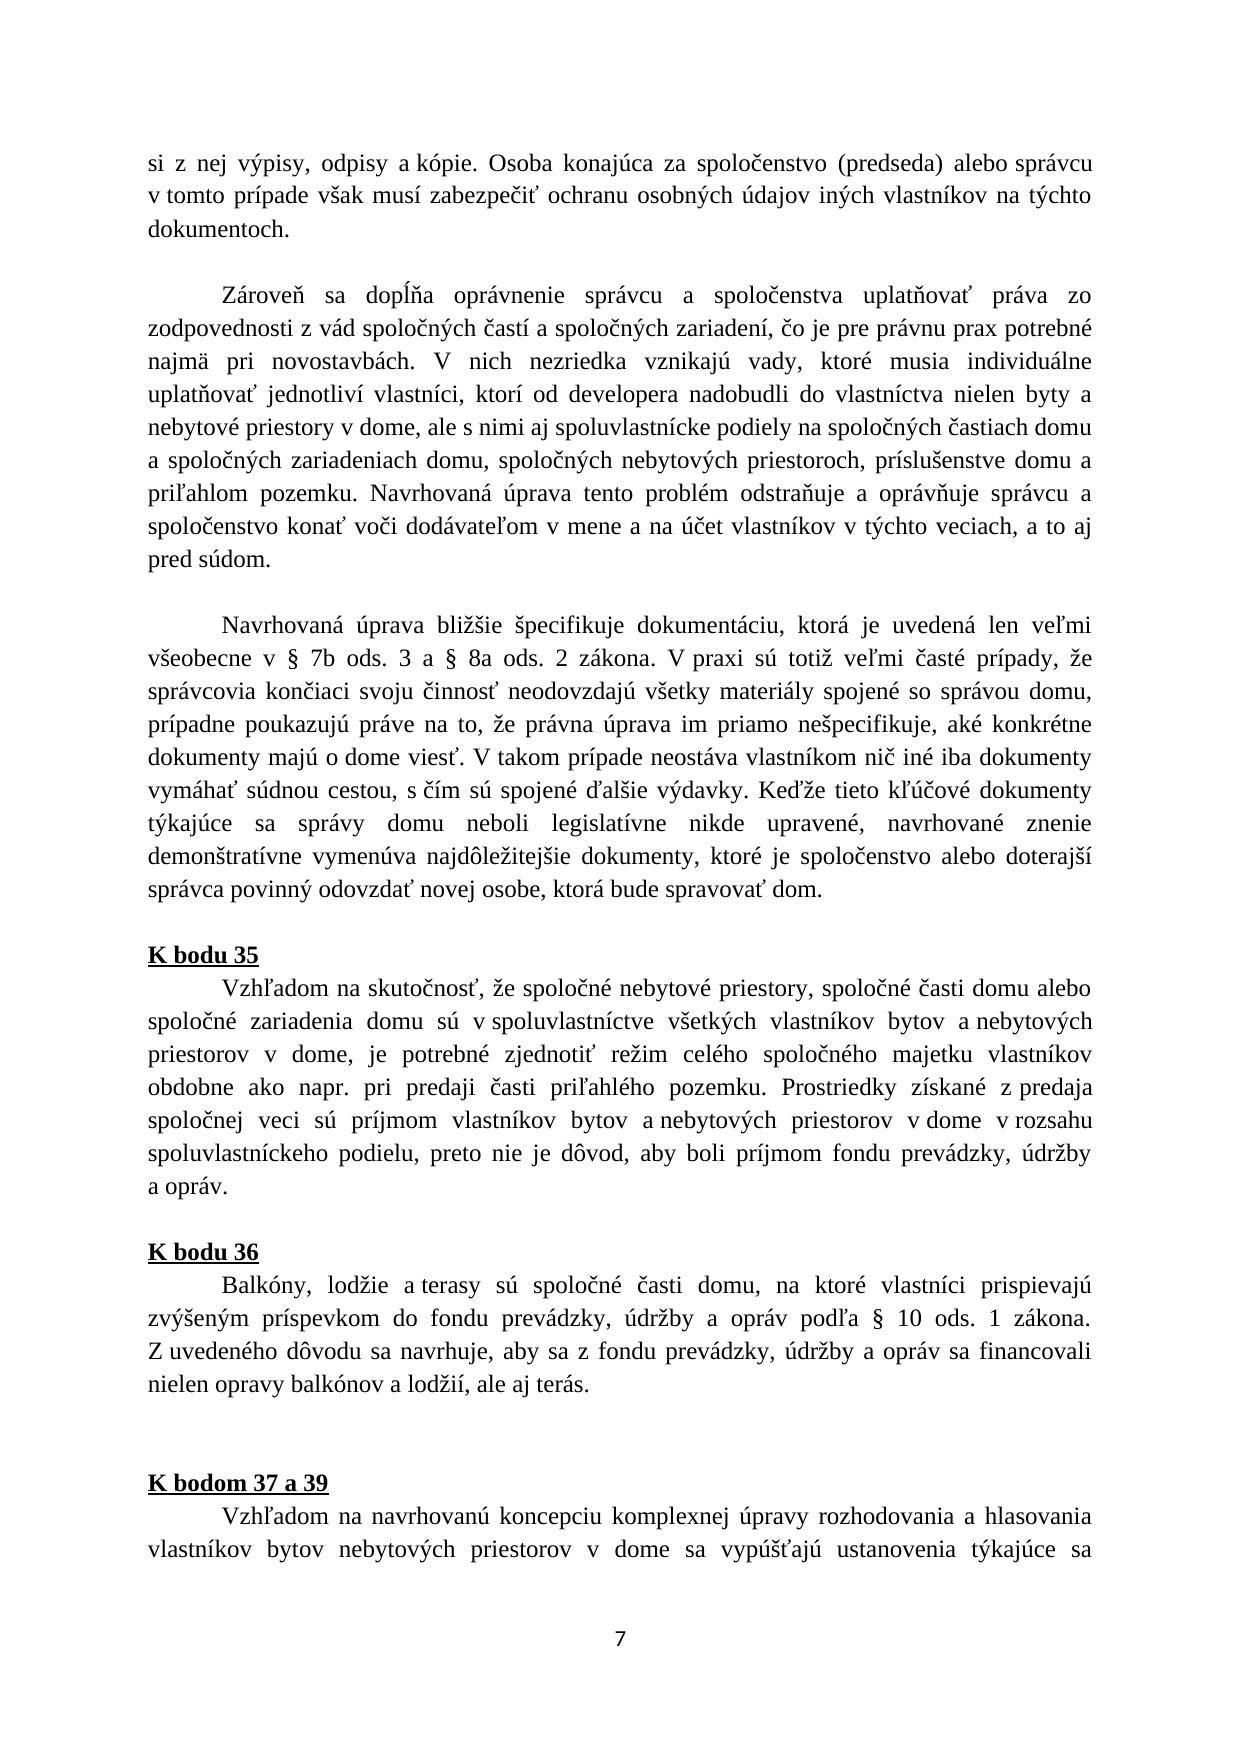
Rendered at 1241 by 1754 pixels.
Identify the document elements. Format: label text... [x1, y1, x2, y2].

text Navrhovaná úprava bližšie špecifikuje dokumentáciu, ktorá je uvedená len veľmi všeobecne v § 7b ods. 3 a § 8a ods. 2 zákona. V praxi sú totiž veľmi časté prípady, že správcovia končiaci svoju činnosť neodovzdajú všetky materiály spojené so správou domu, prípadne poukazujú práve na to, že právna úprava im priamo nešpecifikuje, aké konkrétne dokumenty majú o dome viesť. V takom prípade neostáva vlastníkom nič iné iba dokumenty vymáhať súdnou cestou, s čím sú spojené ďalšie výdavky. Keďže tieto kľúčové dokumenty týkajúce sa správy domu neboli legislatívne nikde upravené, navrhované znenie demonštratívne vymenúva najdôležitejšie dokumenty, ktoré je spoločenstvo alebo doterajší správca povinný odovzdať novej osobe, ktorá bude spravovať dom. [148, 610, 1093, 903]
text K bodu 36 [148, 1237, 1093, 1266]
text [148, 148, 1093, 242]
text Balkóny, lodžie a terasy sú spoločné časti domu, na ktoré vlastníci prispievajú zvýšeným príspevkom do fondu prevádzky, údržby a opráv podľa § 10 ods. 1 zákona. Z uvedeného dôvodu sa navrhuje, aby sa z fondu prevádzky, údržby a opráv sa financovali nielen opravy balkónov a lodžií, ale aj terás. [148, 1270, 1093, 1398]
text K bodu 35 [148, 940, 1093, 969]
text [148, 1501, 1093, 1563]
text Zároveň sa dopĺňa oprávnenie správcu a spoločenstva uplatňovať práva zo zodpovednosti z vád spoločných častí a spoločných zariadení, čo je pre právnu prax potrebné najmä pri novostavbách. V nich nezriedka vznikajú vady, ktoré musia individuálne uplatňovať jednotliví vlastníci, ktorí od developera nadobudli do vlastníctva nielen byty a nebytové priestory v dome, ale s nimi aj spoluvlastnícke podiely na spoločných častiach domu a spoločných zariadeniach domu, spoločných nebytových priestoroch, príslušenstve domu a priľahlom pozemku. Navrhovaná úprava tento problém odstraňuje a oprávňuje správcu a spoločenstvo konať voči dodávateľom v mene a na účet vlastníkov v týchto veciach, a to aj pred súdom. [148, 280, 1093, 573]
text K bodom 37 a 39 [148, 1468, 1093, 1497]
text Vzhľadom na skutočnosť, že spoločné nebytové priestory, spoločné časti domu alebo spoločné zariadenia domu sú v spoluvlastníctve všetkých vlastníkov bytov a nebytových priestorov v dome, je potrebné zjednotiť režim celého spoločného majetku vlastníkov obdobne ako napr. pri predaji časti priľahlého pozemku. Prostriedky získané z predaja spoločnej veci sú príjmom vlastníkov bytov a nebytových priestorov v dome v rozsahu spoluvlastníckeho podielu, preto nie je dôvod, aby boli príjmom fondu prevádzky, údržby a opráv. [148, 973, 1093, 1200]
